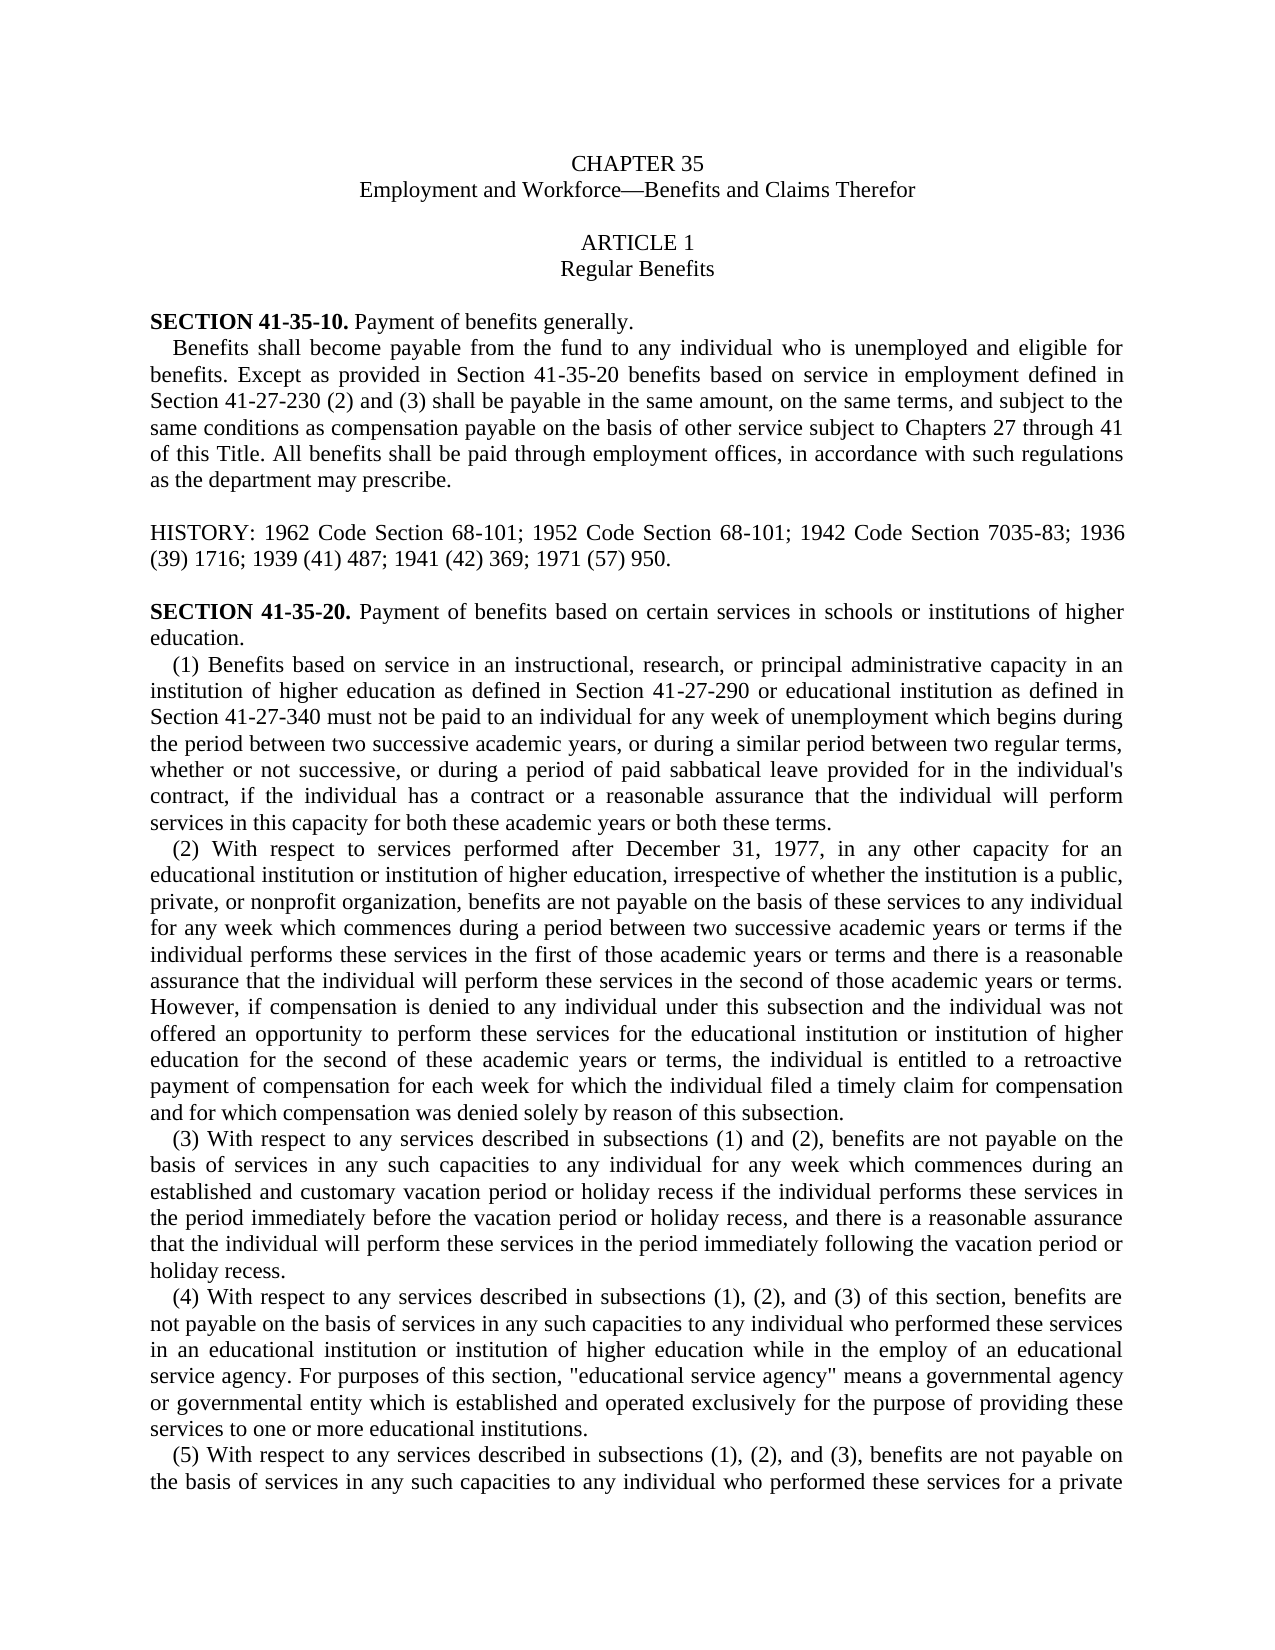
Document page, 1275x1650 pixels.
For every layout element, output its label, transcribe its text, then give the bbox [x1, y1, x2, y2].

text SECTION 41-35-20. Payment of benefits based on certain services in schools or institutions of higher education. [150, 598, 1125, 651]
text (1) Benefits based on service in an instructional, research, or principal administrative capacity in an institution of higher education as defined in Section 41-27-290 or educational institution as defined in Section 41-27-340 must not be paid to an individual for any week of unemployment which begins during the period between two successive academic years, or during a similar period between two regular terms, whether or not successive, or during a period of paid sabbatical leave provided for in the individual's contract, if the individual has a contract or a reasonable assurance that the individual will perform services in this capacity for both these academic years or both these terms. [150, 651, 1125, 835]
text Benefits shall become payable from the fund to any individual who is unemployed and eligible for benefits. Except as provided in Section 41-35-20 benefits based on service in employment defined in Section 41-27-230 (2) and (3) shall be payable in the same amount, on the same terms, and subject to the same conditions as compensation payable on the basis of other service subject to Chapters 27 through 41 of this Title. All benefits shall be paid through employment offices, in accordance with such regulations as the department may prescribe. [150, 334, 1125, 493]
text ARTICLE 1 [150, 229, 1125, 255]
text Regular Benefits [150, 255, 1125, 282]
text HISTORY: 1962 Code Section 68-101; 1952 Code Section 68-101; 1942 Code Section 7035-83; 1936 (39) 1716; 1939 (41) 487; 1941 (42) 369; 1971 (57) 950. [150, 519, 1125, 572]
text SECTION 41-35-10. Payment of benefits generally. [150, 308, 1125, 334]
text (3) With respect to any services described in subsections (1) and (2), benefits are not payable on the basis of services in any such capacities to any individual for any week which commences during an established and customary vacation period or holiday recess if the individual performs these services in the period immediately before the vacation period or holiday recess, and there is a reasonable assurance that the individual will perform these services in the period immediately following the vacation period or holiday recess. [150, 1125, 1125, 1283]
text (4) With respect to any services described in subsections (1), (2), and (3) of this section, benefits are not payable on the basis of services in any such capacities to any individual who performed these services in an educational institution or institution of higher education while in the employ of an educational service agency. For purposes of this section, "educational service agency" means a governmental agency or governmental entity which is established and operated exclusively for the purpose of providing these services to one or more educational institutions. [150, 1283, 1125, 1441]
text (2) With respect to services performed after December 31, 1977, in any other capacity for an educational institution or institution of higher education, irrespective of whether the institution is a public, private, or nonprofit organization, benefits are not payable on the basis of these services to any individual for any week which commences during a period between two successive academic years or terms if the individual performs these services in the first of those academic years or terms and there is a reasonable assurance that the individual will perform these services in the second of those academic years or terms. However, if compensation is denied to any individual under this subsection and the individual was not offered an opportunity to perform these services for the educational institution or institution of higher education for the second of these academic years or terms, the individual is entitled to a retroactive payment of compensation for each week for which the individual filed a timely claim for compensation and for which compensation was denied solely by reason of this subsection. [150, 835, 1125, 1125]
text CHAPTER 35 [150, 150, 1125, 176]
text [150, 1441, 1125, 1494]
text Employment and Workforce—Benefits and Claims Therefor [150, 176, 1125, 203]
